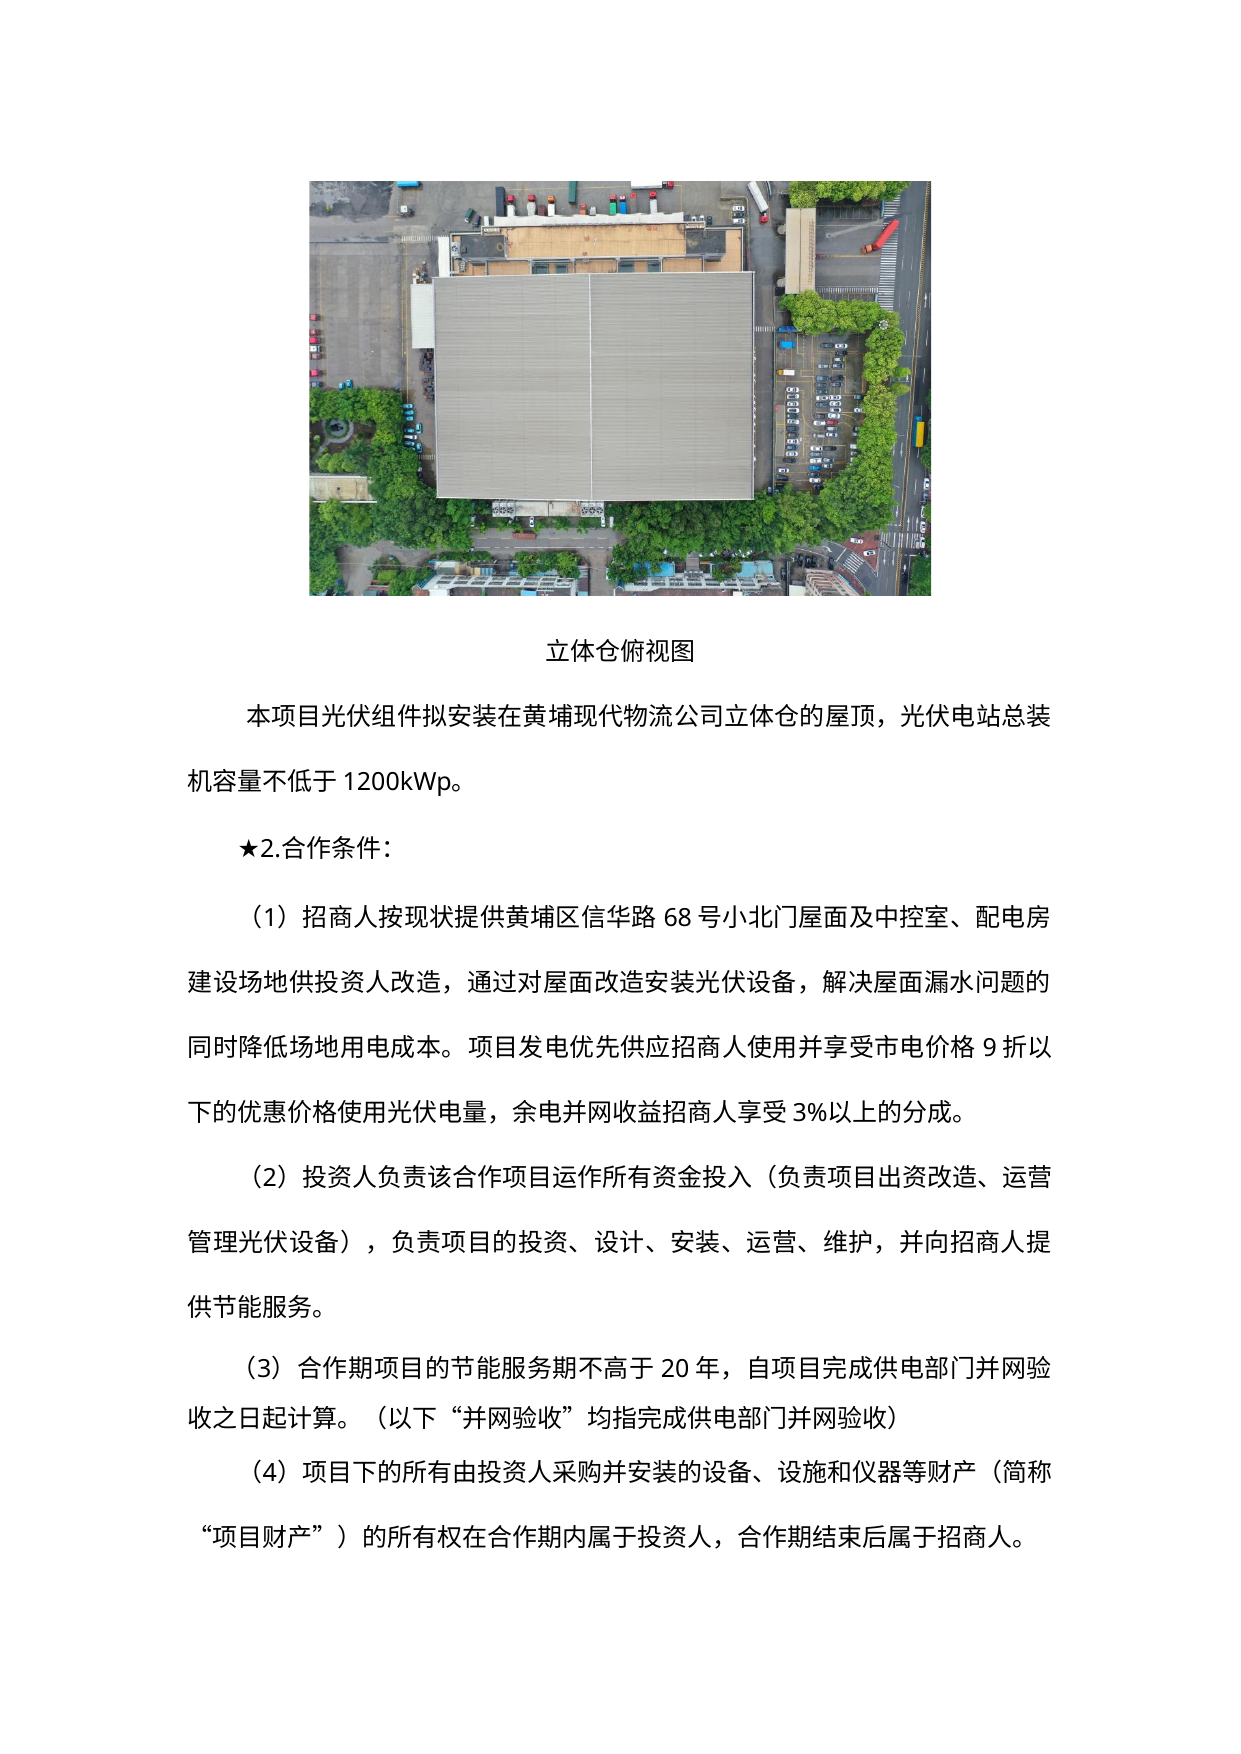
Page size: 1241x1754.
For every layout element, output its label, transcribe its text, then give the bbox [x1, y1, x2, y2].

picture [309, 181, 932, 596]
text （2）投资人负责该合作项目运作所有资金投入（负责项目出资改造、运营管理光伏设备），负责项目的投资、设计、安装、运营、维护，并向招商人提供节能服务。 [187, 1143, 1053, 1338]
text （4）项目下的所有由投资人采购并安装的设备、设施和仪器等财产（简称“项目财产”）的所有权在合作期内属于投资人，合作期结束后属于招商人。 [187, 1438, 1053, 1568]
text ★2.合作条件： [187, 828, 1053, 864]
text （3）合作期项目的节能服务期不高于20年，自项目完成供电部门并网验收之日起计算。（以下“并网验收”均指完成供电部门并网验收） [187, 1338, 1053, 1438]
text 本项目光伏组件拟安装在黄埔现代物流公司立体仓的屋顶，光伏电站总装机容量不低于1200kWp。 [187, 682, 1053, 812]
text （1）招商人按现状提供黄埔区信华路68号小北门屋面及中控室、配电房建设场地供投资人改造，通过对屋面改造安装光伏设备，解决屋面漏水问题的同时降低场地用电成本。项目发电优先供应招商人使用并享受市电价格9折以下的优惠价格使用光伏电量，余电并网收益招商人享受3%以上的分成。 [187, 883, 1053, 1143]
